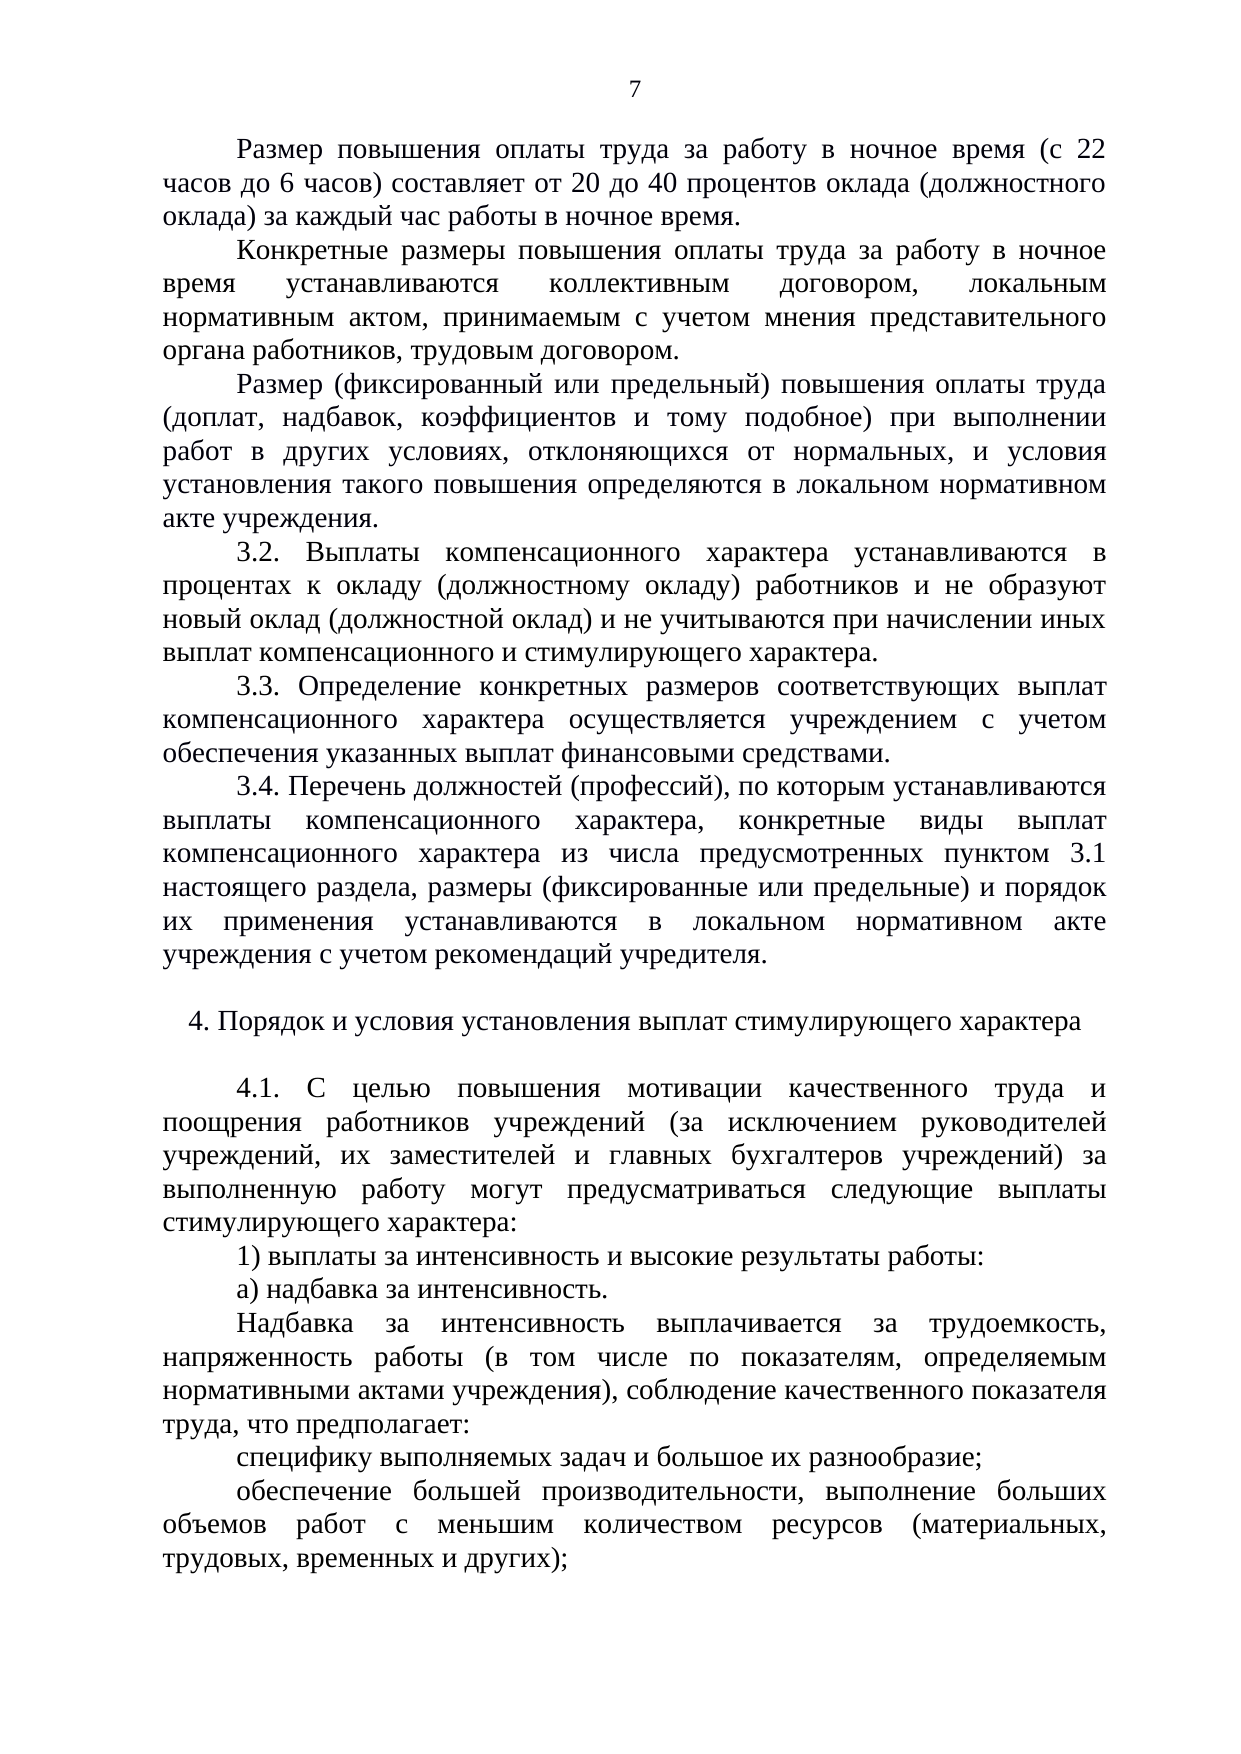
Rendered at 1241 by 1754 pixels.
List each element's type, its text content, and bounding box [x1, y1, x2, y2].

text специфику выполняемых задач и большое их разнообразие; [162, 1439, 1107, 1473]
text обеспечение большей производительности, выполнение больших объемов работ с меньшим количеством ресурсов (материальных, трудовых, временных и других); [162, 1473, 1107, 1573]
text 3.2. Выплаты компенсационного характера устанавливаются в процентах к окладу (должностному окладу) работников и не образуют новый оклад (должностной оклад) и не учитываются при начислении иных выплат компенсационного и стимулирующего характера. [162, 534, 1107, 668]
text Размер (фиксированный или предельный) повышения оплаты труда (доплат, надбавок, коэффициентов и тому подобное) при выполнении работ в других условиях, отклоняющихся от нормальных, и условия установления такого повышения определяются в локальном нормативном акте учреждения. [162, 366, 1107, 534]
text Конкретные размеры повышения оплаты труда за работу в ночное время устанавливаются коллективным договором, локальным нормативным актом, принимаемым с учетом мнения представительного органа работников, трудовым договором. [162, 232, 1107, 366]
text Надбавка за интенсивность выплачивается за трудоемкость, напряженность работы (в том числе по показателям, определяемым нормативными актами учреждения), соблюдение качественного показателя труда, что предполагает: [162, 1305, 1107, 1439]
text Размер повышения оплаты труда за работу в ночное время (с 22 часов до 6 часов) составляет от 20 до 40 процентов оклада (должностного оклада) за каждый час работы в ночное время. [162, 131, 1107, 232]
text 1) выплаты за интенсивность и высокие результаты работы: [162, 1238, 1107, 1272]
text 3.3. Определение конкретных размеров соответствующих выплат компенсационного характера осуществляется учреждением с учетом обеспечения указанных выплат финансовыми средствами. [162, 668, 1107, 768]
text 3.4. Перечень должностей (профессий), по которым устанавливаются выплаты компенсационного характера, конкретные виды выплат компенсационного характера из числа предусмотренных пунктом 3.1 настоящего раздела, размеры (фиксированные или предельные) и порядок их применения устанавливаются в локальном нормативном акте учреждения с учетом рекомендаций учредителя. [162, 768, 1107, 970]
text а) надбавка за интенсивность. [162, 1272, 1107, 1305]
text 4. Порядок и условия установления выплат стимулирующего характера [162, 1003, 1107, 1037]
text 4.1. С целью повышения мотивации качественного труда и поощрения работников учреждений (за исключением руководителей учреждений, их заместителей и главных бухгалтеров учреждений) за выполненную работу могут предусматриваться следующие выплаты стимулирующего характера: [162, 1070, 1107, 1238]
